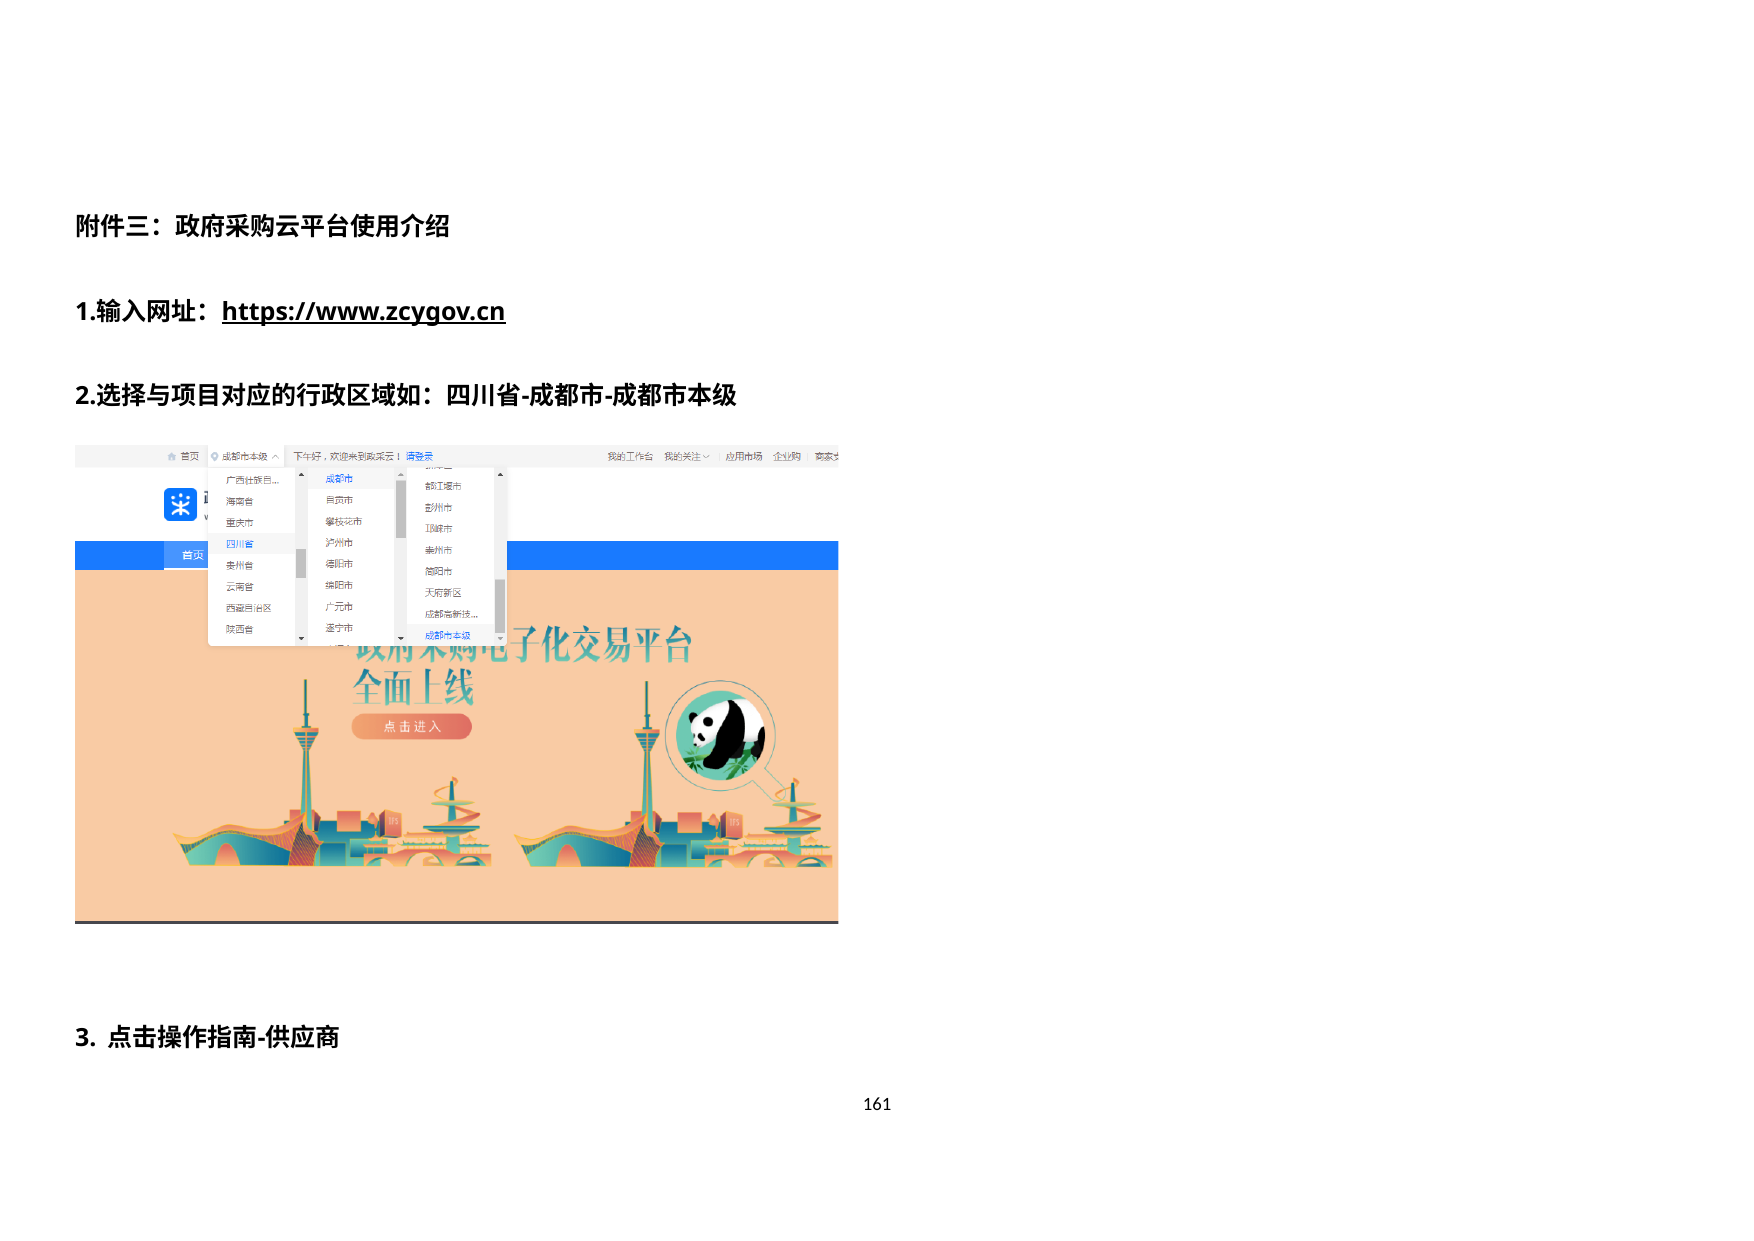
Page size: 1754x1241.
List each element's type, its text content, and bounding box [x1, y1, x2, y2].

text 2.选择与项目对应的行政区域如：四川省-成都市-成都市本级 [75, 361, 1679, 426]
text 附件三：政府采购云平台使用介绍 [75, 192, 1679, 257]
picture [75, 445, 839, 924]
list 点击操作指南-供应商 [75, 1003, 1679, 1068]
text 1.输入网址：https://www.zcygov.cn [75, 277, 1679, 342]
